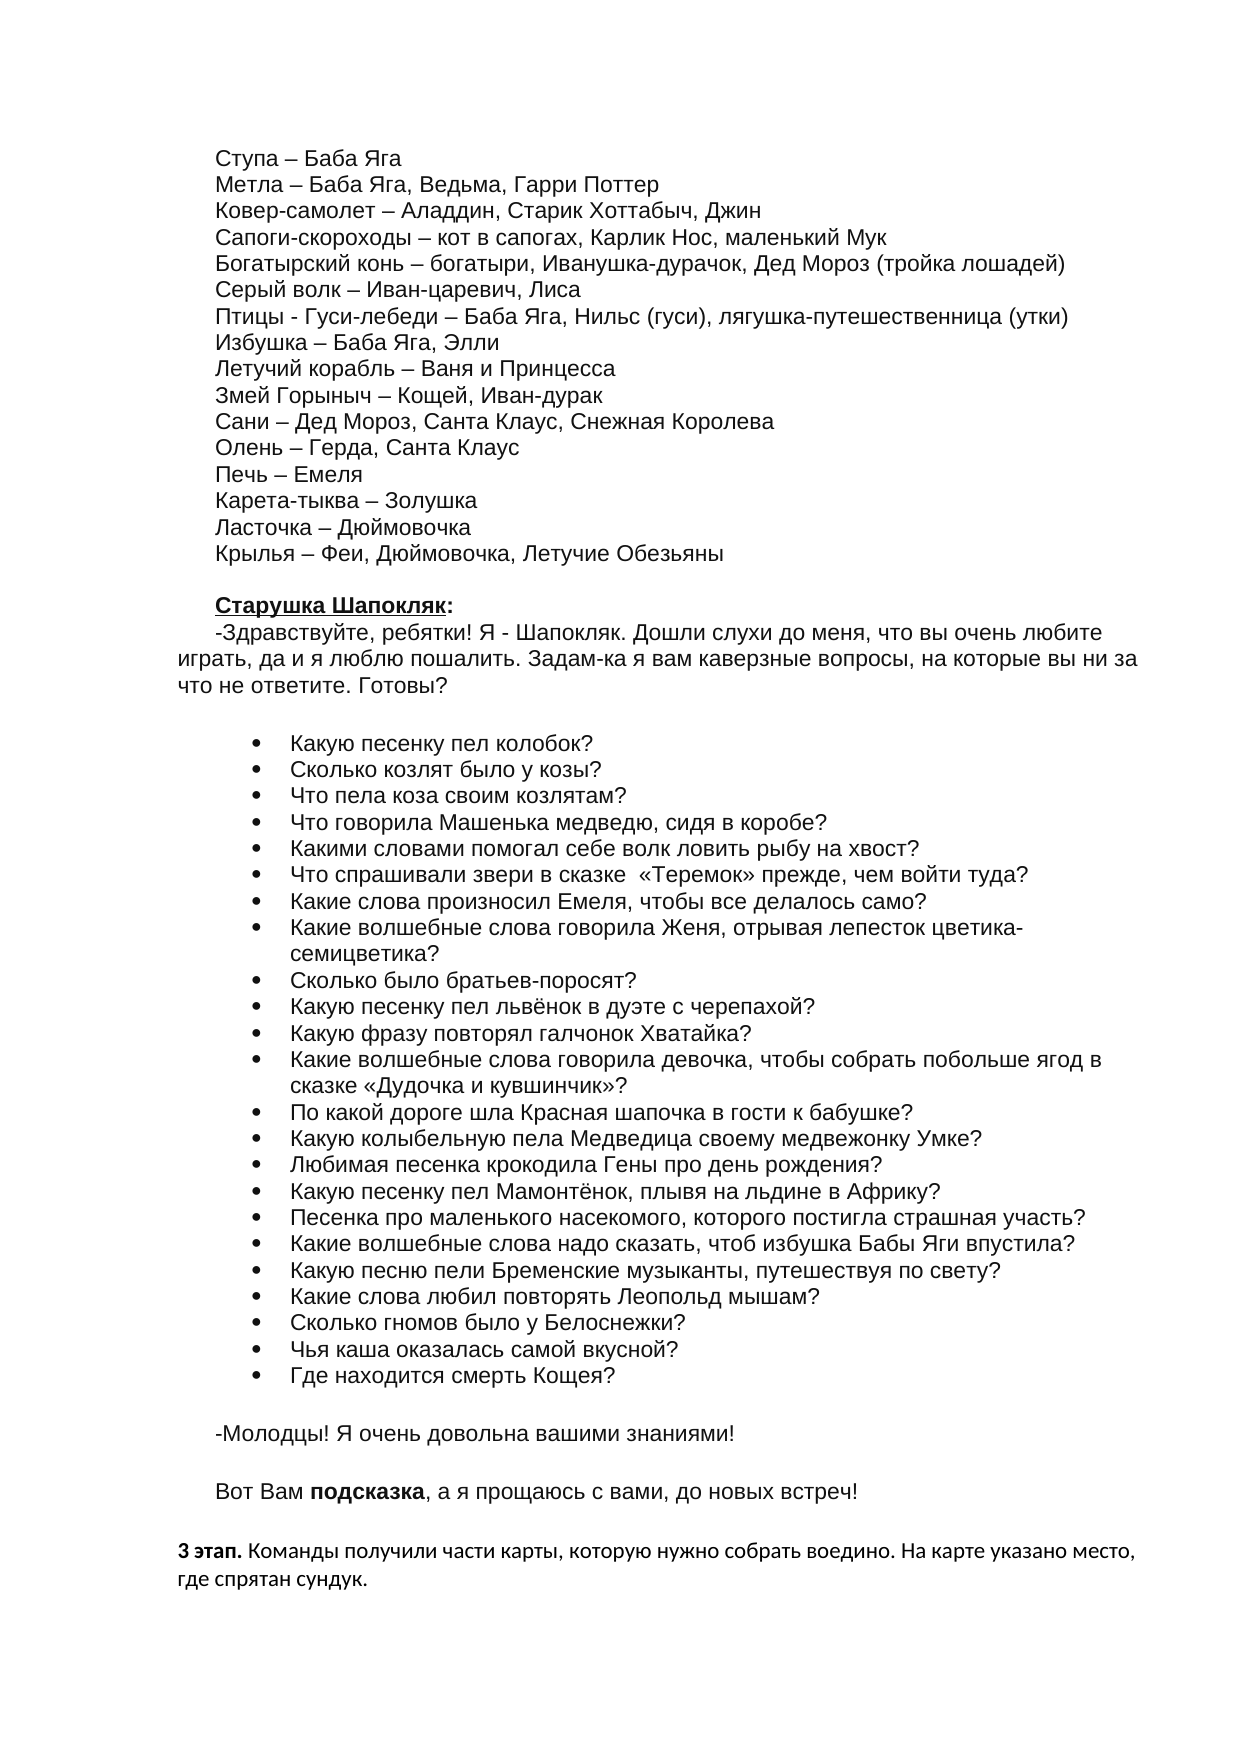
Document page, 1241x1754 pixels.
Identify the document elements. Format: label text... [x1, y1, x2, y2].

list Где находится смерть Кощея? [252, 1362, 1152, 1388]
list Какими словами помогал себе волк ловить рыбу на хвост? [252, 835, 1152, 861]
text -Молодцы! Я очень довольна вашими знаниями! [177, 1420, 1152, 1446]
list Какую фразу повторял галчонок Хватайка? [252, 1019, 1152, 1046]
text Старушка Шапокляк: [177, 592, 1152, 619]
list Какие слова любил повторять Леопольд мышам? [252, 1283, 1152, 1309]
text Сапоги-скороходы – кот в сапогах, Карлик Нос, маленький Мук [177, 223, 1152, 250]
list Какие волшебные слова говорила девочка, чтобы собрать побольше ягод в сказке «Дудочка и кувшинчик»? [252, 1046, 1152, 1098]
list Сколько козлят было у козы? [252, 756, 1152, 782]
list По какой дороге шла Красная шапочка в гости к бабушке? [252, 1098, 1152, 1125]
list Что говорила Машенька медведю, сидя в коробе? [252, 809, 1152, 835]
text Сани – Дед Мороз, Санта Клаус, Снежная Королева [177, 408, 1152, 434]
text Вот Вам подсказка, а я прощаюсь с вами, до новых встреч! [177, 1478, 1152, 1504]
text Крылья – Феи, Дюймовочка, Летучие Обезьяны [177, 540, 1152, 566]
list Какие волшебные слова говорила Женя, отрывая лепесток цветика-семицветика? [252, 914, 1152, 967]
text Ковер-самолет – Аладдин, Старик Хоттабыч, Джин [177, 197, 1152, 223]
list Что спрашивали звери в сказке «Теремок» прежде, чем войти туда? [252, 861, 1152, 888]
text Карета-тыква – Золушка [177, 487, 1152, 513]
list Сколько гномов было у Белоснежки? [252, 1309, 1152, 1336]
text Ступа – Баба Яга [177, 144, 1152, 171]
text -Здравствуйте, ребятки! Я - Шапокляк. Дошли слухи до меня, что вы очень любите играть, да и я люблю пошалить. Задам-ка я вам каверзные вопросы, на которые вы ни за что не ответите. Готовы? [177, 619, 1152, 698]
list Песенка про маленького насекомого, которого постигла страшная участь? [252, 1204, 1152, 1230]
text Метла – Баба Яга, Ведьма, Гарри Поттер [177, 171, 1152, 197]
list Любимая песенка крокодила Гены про день рождения? [252, 1151, 1152, 1178]
list Какую колыбельную пела Медведица своему медвежонку Умке? [252, 1125, 1152, 1151]
text 3 этап. Команды получили части карты, которую нужно собрать воедино. На карте указано место, где спрятан сундук. [177, 1536, 1152, 1592]
text Печь – Емеля [177, 461, 1152, 487]
list Чья каша оказалась самой вкусной? [252, 1336, 1152, 1362]
list Какую песенку пел львёнок в дуэте с черепахой? [252, 993, 1152, 1019]
list Какую песенку пел колобок? [252, 729, 1152, 756]
list Какие слова произносил Емеля, чтобы все делалось само? [252, 888, 1152, 914]
list Какую песню пели Бременские музыканты, путешествуя по свету? [252, 1257, 1152, 1283]
text Змей Горыныч – Кощей, Иван-дурак [177, 382, 1152, 408]
list Сколько было братьев-поросят? [252, 967, 1152, 993]
list Какую песенку пел Мамонтёнок, плывя на льдине в Африку? [252, 1178, 1152, 1204]
list Что пела коза своим козлятам? [252, 782, 1152, 809]
text Птицы - Гуси-лебеди – Баба Яга, Нильс (гуси), лягушка-путешественница (утки) [177, 303, 1152, 329]
list Какие волшебные слова надо сказать, чтоб избушка Бабы Яги впустила? [252, 1230, 1152, 1257]
text Избушка – Баба Яга, Элли [177, 329, 1152, 355]
text Ласточка – Дюймовочка [177, 513, 1152, 540]
text Богатырский конь – богатыри, Иванушка-дурачок, Дед Мороз (тройка лошадей) [177, 250, 1152, 276]
text Серый волк – Иван-царевич, Лиса [177, 276, 1152, 303]
text Летучий корабль – Ваня и Принцесса [177, 355, 1152, 382]
text Олень – Герда, Санта Клаус [177, 434, 1152, 461]
